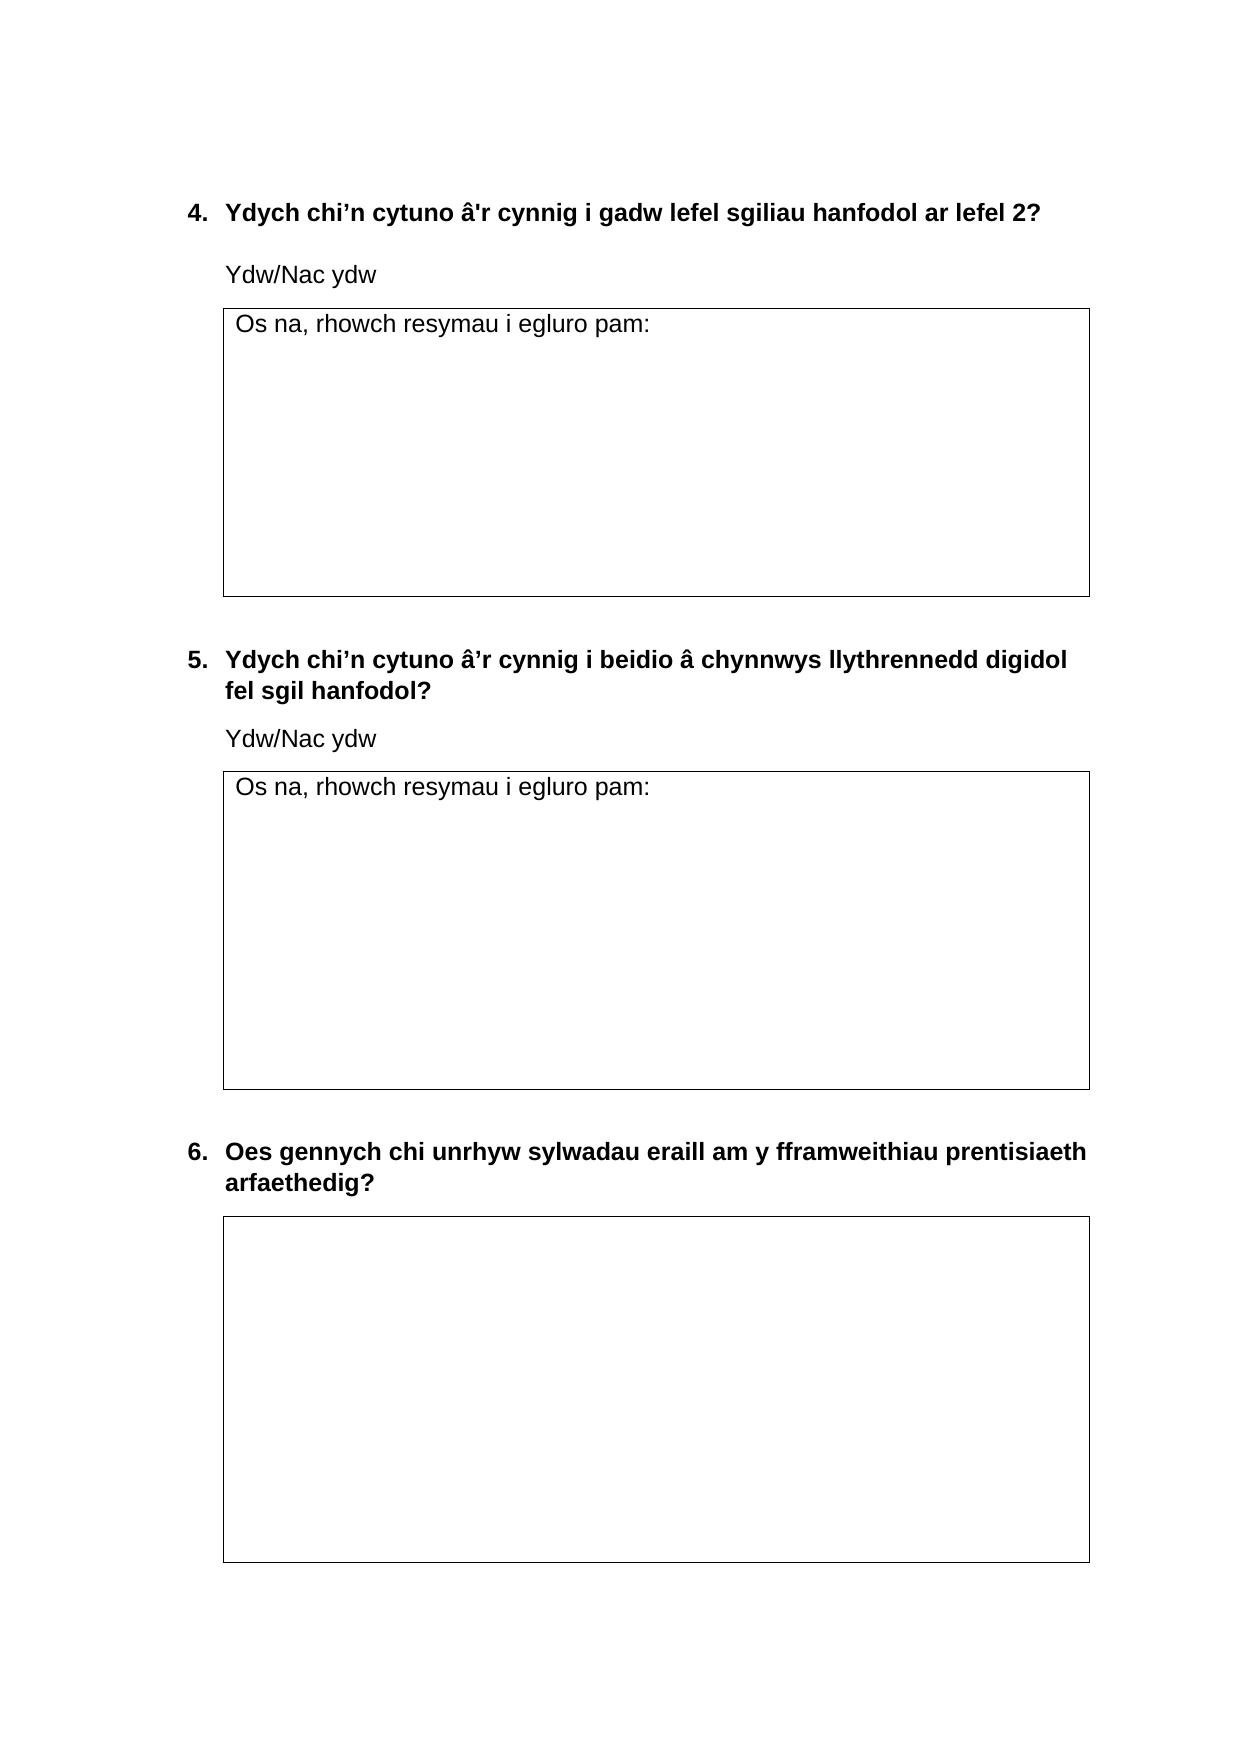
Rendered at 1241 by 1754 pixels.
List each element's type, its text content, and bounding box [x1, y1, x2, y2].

list Ydych chi’n cytuno â'r cynnig i gadw lefel sgiliau hanfodol ar lefel 2? [187, 198, 1090, 226]
list Oes gennych chi unrhyw sylwadau eraill am y fframweithiau prentisiaeth arfaethedig? [187, 1137, 1090, 1197]
table_header [224, 1217, 1089, 1562]
table_header Os na, rhowch resymau i egluro pam: [224, 309, 1089, 596]
list Ydw/Nac ydw [225, 260, 1090, 288]
table_header Os na, rhowch resymau i egluro pam: [224, 772, 1089, 1088]
list Ydych chi’n cytuno â’r cynnig i beidio â chynnwys llythrennedd digidol fel sgil hanfodol? [187, 645, 1090, 704]
text Ydw/Nac ydw [187, 723, 1090, 752]
